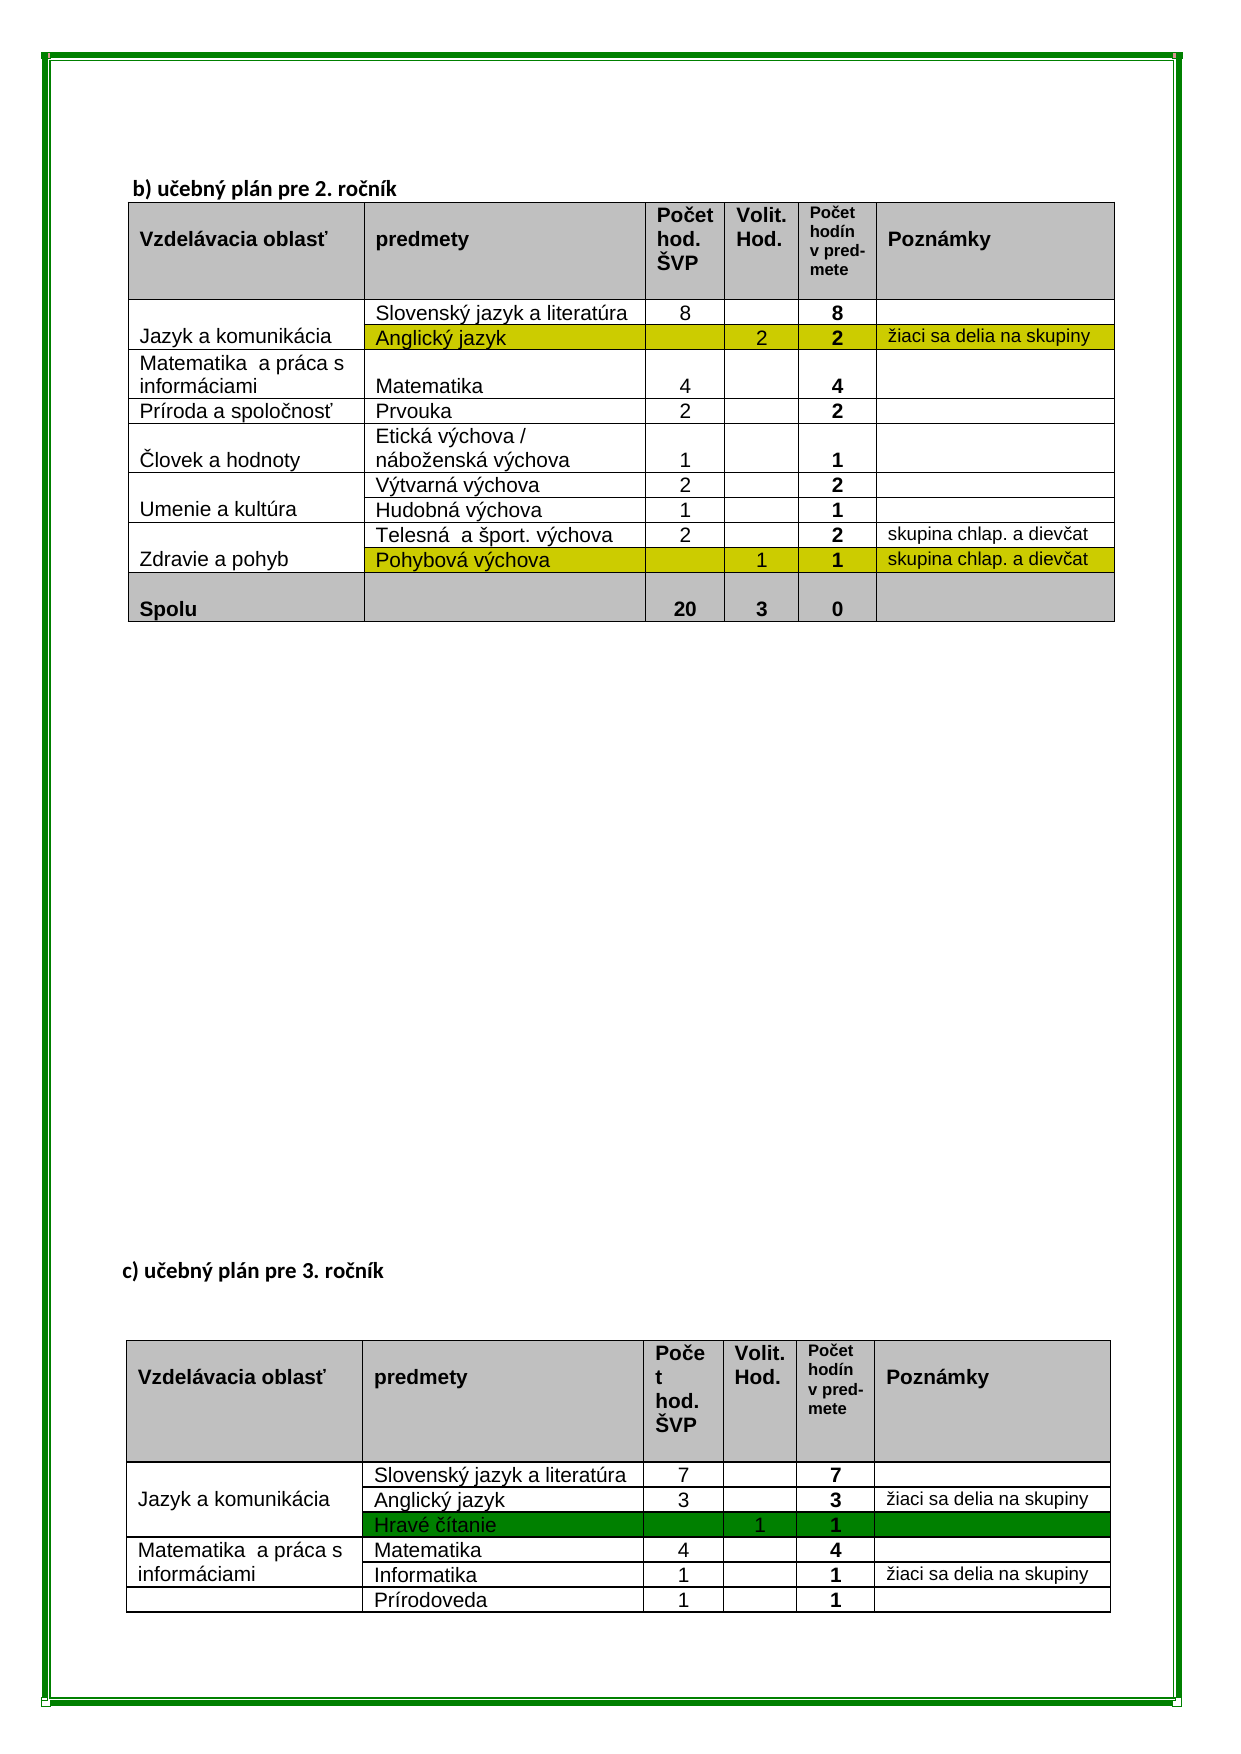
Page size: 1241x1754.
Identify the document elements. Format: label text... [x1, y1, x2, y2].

table_header Volit. Hod. [725, 203, 798, 299]
table_cell 1 [644, 1563, 723, 1586]
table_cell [127, 1588, 362, 1611]
table_cell [877, 473, 1114, 497]
table_cell [724, 1563, 796, 1586]
table_header Poznámky [875, 1341, 1110, 1461]
table_cell Slovenský jazyk a literatúra [365, 300, 645, 324]
table_cell Hravé čítanie [363, 1513, 643, 1536]
table_cell [724, 1538, 796, 1561]
text c) učebný plán pre 3. ročník [60, 1256, 1182, 1284]
table_header Počet hodín v pred- mete [799, 203, 876, 299]
table_cell Matematika a práca s informáciami [129, 350, 364, 398]
table_cell Slovenský jazyk a literatúra [363, 1463, 643, 1486]
table_cell 2 [646, 523, 724, 547]
table_cell [877, 424, 1114, 472]
table_cell [365, 573, 645, 621]
table_cell 1 [797, 1588, 874, 1611]
table_cell Jazyk a komunikácia [129, 300, 364, 349]
table_cell skupina chlap. a dievčat [877, 523, 1114, 547]
table_cell Telesná a šport. výchova [365, 523, 645, 547]
table_cell [725, 523, 798, 547]
table_cell [725, 350, 798, 398]
table_cell 1 [797, 1563, 874, 1586]
table_header Počet hod. ŠVP [646, 203, 724, 299]
table_cell žiaci sa delia na skupiny [875, 1488, 1110, 1511]
table_cell 1 [799, 498, 876, 522]
table_cell 1 [797, 1513, 874, 1536]
table_cell [724, 1463, 796, 1486]
table_header Počet hodín v pred- mete [797, 1341, 874, 1461]
table_cell 2 [725, 325, 798, 349]
table_cell [877, 573, 1114, 621]
table_cell 1 [646, 498, 724, 522]
table_cell 4 [797, 1538, 874, 1561]
table_header Volit. Hod. [724, 1341, 796, 1461]
table_cell Matematika [363, 1538, 643, 1561]
table_cell 7 [797, 1463, 874, 1486]
table_cell Matematika a práca s informáciami [127, 1538, 362, 1586]
table_cell Informatika [363, 1563, 643, 1586]
table_cell Hudobná výchova [365, 498, 645, 522]
table_cell 20 [646, 573, 724, 621]
table_cell 2 [799, 399, 876, 423]
table_cell 2 [646, 473, 724, 497]
table_cell [646, 548, 724, 572]
table_cell [725, 473, 798, 497]
table_cell 4 [644, 1538, 723, 1561]
table_cell [725, 399, 798, 423]
table_cell [646, 325, 724, 349]
table_cell 2 [799, 473, 876, 497]
table_cell 1 [644, 1588, 723, 1611]
table_cell Človek a hodnoty [129, 424, 364, 472]
table_cell 1 [646, 424, 724, 472]
table_header predmety [365, 203, 645, 299]
table_cell žiaci sa delia na skupiny [877, 325, 1114, 349]
table_header predmety [363, 1341, 643, 1461]
table_cell Výtvarná výchova [365, 473, 645, 497]
table_cell Etická výchova / náboženská výchova [365, 424, 645, 472]
table_header Poznámky [877, 203, 1114, 299]
table_cell [875, 1538, 1110, 1561]
table_cell 2 [646, 399, 724, 423]
table_cell Príroda a spoločnosť [129, 399, 364, 423]
table_cell 3 [644, 1488, 723, 1511]
table_cell [725, 300, 798, 324]
table_cell Zdravie a pohyb [129, 523, 364, 572]
table_cell Umenie a kultúra [129, 473, 364, 522]
table_cell [725, 498, 798, 522]
table_cell skupina chlap. a dievčat [877, 548, 1114, 572]
table_cell [724, 1588, 796, 1611]
table_cell [644, 1513, 723, 1536]
table_cell Anglický jazyk [365, 325, 645, 349]
table_cell Jazyk a komunikácia [127, 1463, 362, 1536]
table_cell 2 [799, 325, 876, 349]
table_cell [875, 1588, 1110, 1611]
table_cell Pohybová výchova [365, 548, 645, 572]
table_cell [875, 1463, 1110, 1486]
table_header Vzdelávacia oblasť [129, 203, 364, 299]
table_cell [877, 300, 1114, 324]
table_cell Anglický jazyk [363, 1488, 643, 1511]
table_cell [877, 498, 1114, 522]
table_cell 8 [646, 300, 724, 324]
table_cell Spolu [129, 573, 364, 621]
table_cell Prvouka [365, 399, 645, 423]
table_cell 3 [797, 1488, 874, 1511]
table_cell žiaci sa delia na skupiny [875, 1563, 1110, 1586]
table_cell 8 [799, 300, 876, 324]
table_cell 4 [799, 350, 876, 398]
table_cell 4 [646, 350, 724, 398]
table_cell Matematika [365, 350, 645, 398]
table_header Počet hod. ŠVP [644, 1341, 723, 1461]
table_cell [875, 1513, 1110, 1536]
table_cell 1 [799, 548, 876, 572]
table_cell Prírodoveda [363, 1588, 643, 1611]
table_cell 23 [799, 573, 876, 621]
table_cell [877, 350, 1114, 398]
table_cell 2 [799, 523, 876, 547]
table_cell [877, 399, 1114, 423]
table_cell 3 [725, 573, 798, 621]
table_cell 1 [799, 424, 876, 472]
text b) učebný plán pre 2. ročník [60, 174, 1182, 202]
table_cell 1 [724, 1513, 796, 1536]
table_header Vzdelávacia oblasť [127, 1341, 362, 1461]
table_cell 1 [725, 548, 798, 572]
table_cell [725, 424, 798, 472]
table_cell [724, 1488, 796, 1511]
table_cell 7 [644, 1463, 723, 1486]
